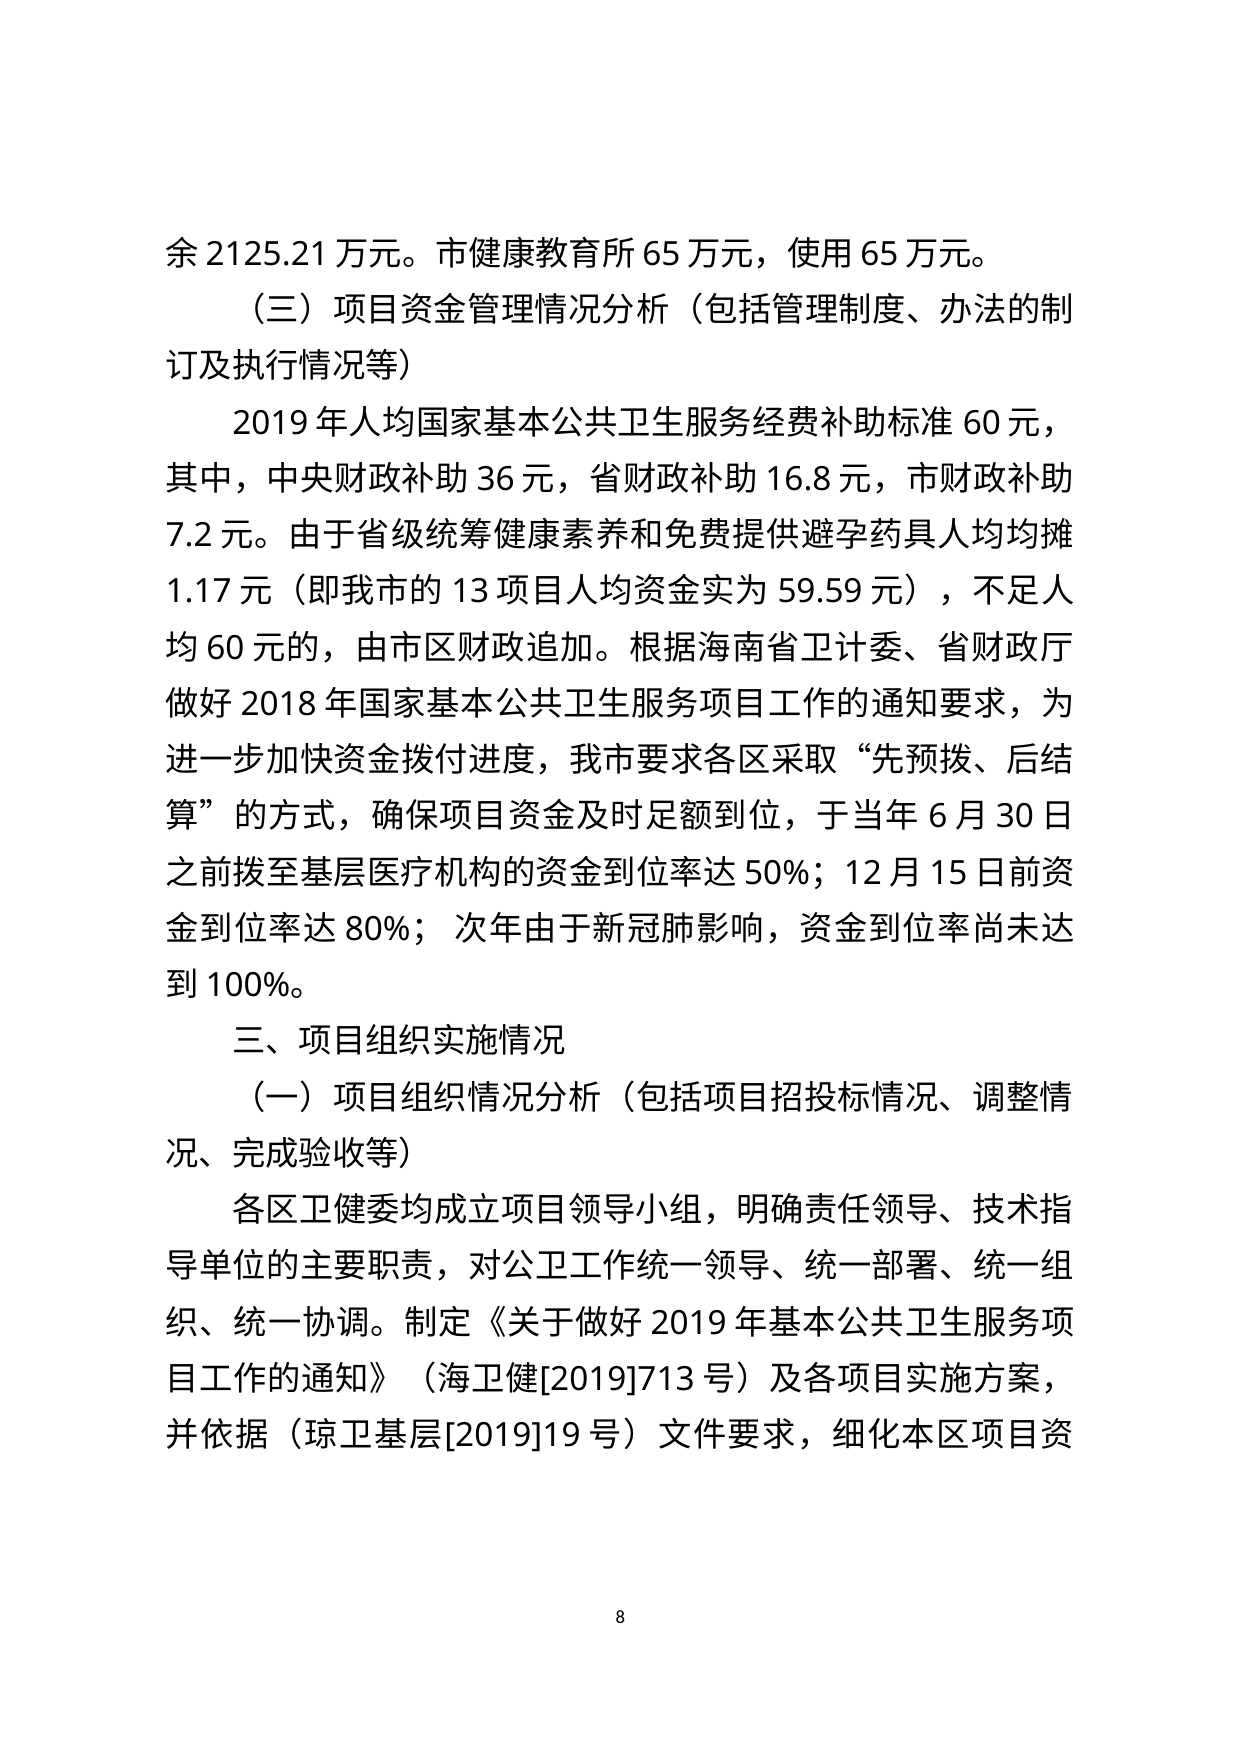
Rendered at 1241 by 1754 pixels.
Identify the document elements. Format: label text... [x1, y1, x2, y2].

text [165, 1177, 1075, 1520]
text （三）项目资金管理情况分析（包括管理制度、办法的制订及执行情况等） [165, 277, 1075, 389]
text 2019年人均国家基本公共卫生服务经费补助标准60元，其中，中央财政补助36元，省财政补助16.8元，市财政补助7.2元。由于省级统筹健康素养和免费提供避孕药具人均均摊1.17元（即我市的13项目人均资金实为59.59元），不足人均60元的，由市区财政追加。根据海南省卫计委、省财政厅做好2018年国家基本公共卫生服务项目工作的通知要求，为进一步加快资金拨付进度，我市要求各区采取“先预拨、后结算”的方式，确保项目资金及时足额到位，于当年6月30日之前拨至基层医疗机构的资金到位率达50%；12月15日前资金到位率达80%； 次年由于新冠肺影响，资金到位率尚未达到100%。 [165, 389, 1075, 1008]
text 三、项目组织实施情况 [165, 1008, 1075, 1064]
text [165, 220, 1075, 277]
text （一）项目组织情况分析（包括项目招投标情况、调整情况、完成验收等） [165, 1064, 1075, 1177]
